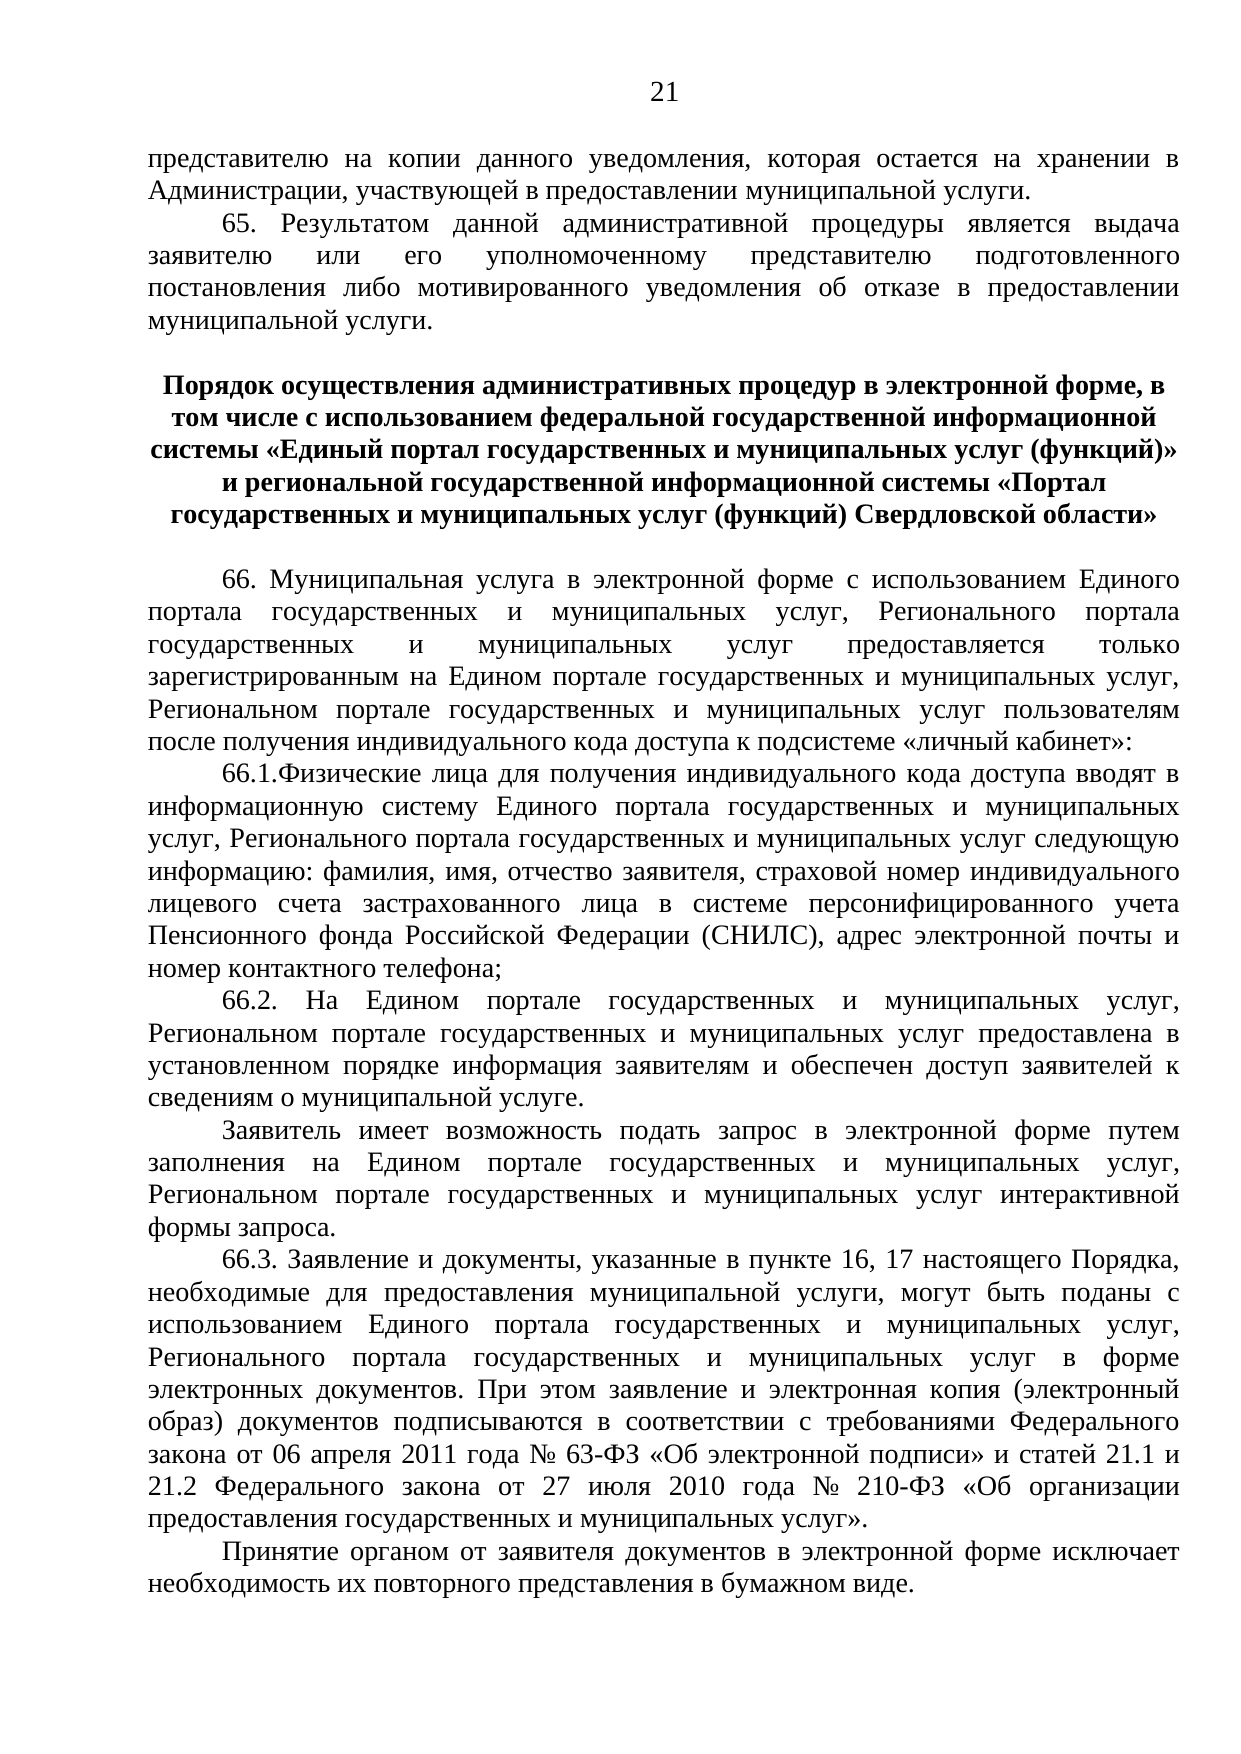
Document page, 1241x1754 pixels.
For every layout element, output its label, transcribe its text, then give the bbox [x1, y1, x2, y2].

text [148, 141, 1181, 206]
text 66.3. Заявление и документы, указанные в пункте 16, 17 настоящего Порядка, необходимые для предоставления муниципальной услуги, могут быть поданы с использованием Единого портала государственных и муниципальных услуг, Регионального портала государственных и муниципальных услуг в форме электронных документов. При этом заявление и электронная копия (электронный образ) документов подписываются в соответствии с требованиями Федерального закона от 06 апреля 2011 года № 63-ФЗ «Об электронной подписи» и статей 21.1 и 21.2 Федерального закона от 27 июля 2010 года № 210-ФЗ «Об организации предоставления государственных и муниципальных услуг». [148, 1242, 1181, 1534]
text 66.1.Физические лица для получения индивидуального кода доступа вводят в информационную систему Единого портала государственных и муниципальных услуг, Регионального портала государственных и муниципальных услуг следующую информацию: фамилия, имя, отчество заявителя, страховой номер индивидуального лицевого счета застрахованного лица в системе персонифицированного учета Пенсионного фонда Российской Федерации (СНИЛС), адрес электронной почты и номер контактного телефона; [148, 756, 1181, 983]
text Порядок осуществления административных процедур в электронной форме, в том числе с использованием федеральной государственной информационной системы «Единый портал государственных и муниципальных услуг (функций)» и региональной государственной информационной системы «Портал государственных и муниципальных услуг (функций) Свердловской области» [148, 368, 1181, 530]
text Заявитель имеет возможность подать запрос в электронной форме путем заполнения на Едином портале государственных и муниципальных услуг, Региональном портале государственных и муниципальных услуг интерактивной формы запроса. [148, 1113, 1181, 1242]
text 65. Результатом данной административной процедуры является выдача заявителю или его уполномоченному представителю подготовленного постановления либо мотивированного уведомления об отказе в предоставлении муниципальной услуги. [148, 206, 1181, 335]
text 66.2. На Едином портале государственных и муниципальных услуг, Региональном портале государственных и муниципальных услуг предоставлена в установленном порядке информация заявителям и обеспечен доступ заявителей к сведениям о муниципальной услуге. [148, 983, 1181, 1113]
text Принятие органом от заявителя документов в электронной форме исключает необходимость их повторного представления в бумажном виде. [148, 1534, 1181, 1599]
text 66. Муниципальная услуга в электронной форме с использованием Единого портала государственных и муниципальных услуг, Регионального портала государственных и муниципальных услуг предоставляется только зарегистрированным на Едином портале государственных и муниципальных услуг, Региональном портале государственных и муниципальных услуг пользователям после получения индивидуального кода доступа к подсистеме «личный кабинет»: [148, 562, 1181, 756]
